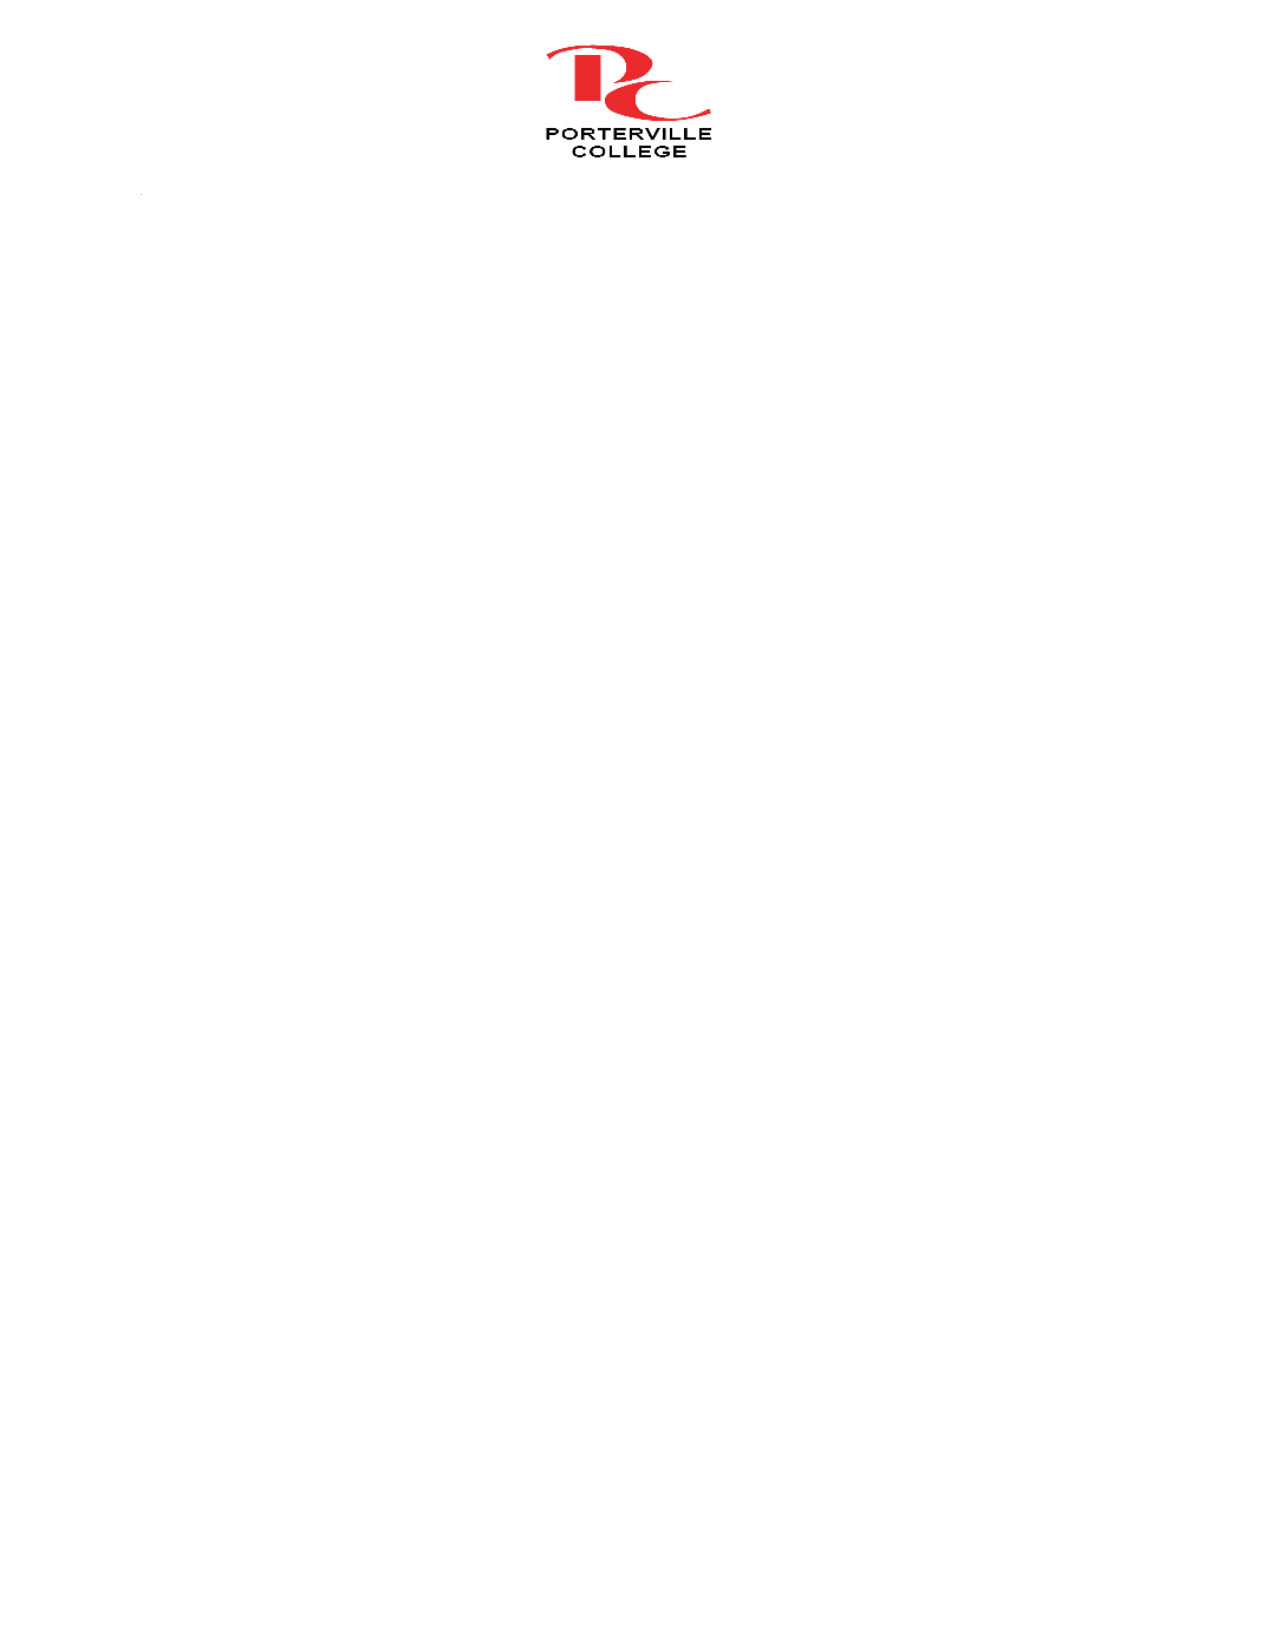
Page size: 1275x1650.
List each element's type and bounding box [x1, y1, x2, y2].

picture [540, 28, 716, 174]
